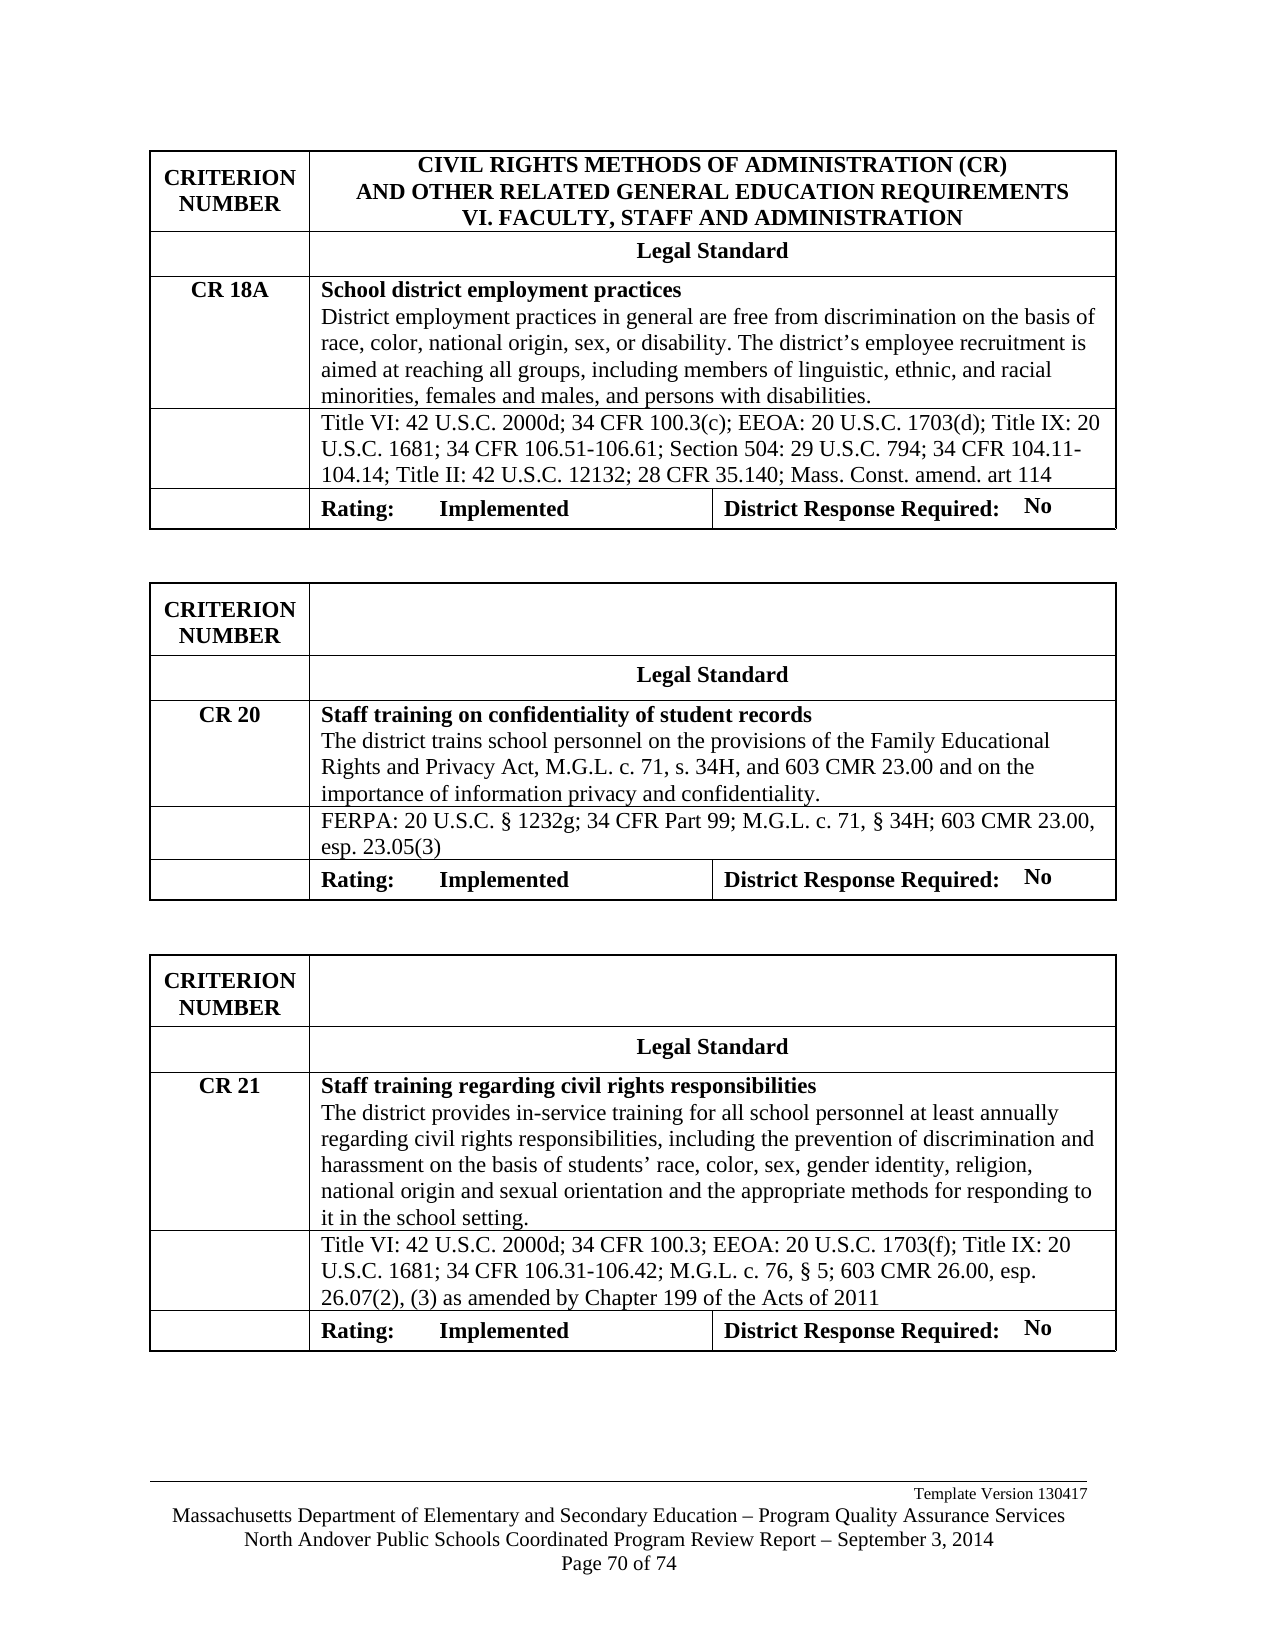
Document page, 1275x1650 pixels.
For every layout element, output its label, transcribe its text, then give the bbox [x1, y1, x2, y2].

table_cell CR 18A [151, 277, 309, 408]
table_cell District Response Required: [713, 489, 1012, 528]
table_cell [151, 807, 309, 859]
table_header [310, 956, 1115, 1026]
table_cell [151, 1231, 309, 1310]
table_cell Rating: [310, 489, 422, 528]
table_cell [151, 1311, 309, 1350]
table_cell Implemented [422, 1311, 712, 1350]
table_cell Staff training on confidentiality of student records The district trains school personnel on the provisions of the Family Educational Rights and Privacy Act, M.G.L. c. 71, s. 34H, and 603 CMR 23.00 and on the importance of information privacy and confidentiality. [310, 701, 1115, 806]
table_cell Title VI: 42 U.S.C. 2000d; 34 CFR 100.3; EEOA: 20 U.S.C. 1703(f); Title IX: 20 U.S.C. 1681; 34 CFR 106.31-106.42; M.G.L. c. 76, § 5; 603 CMR 26.00, esp. 26.07(2), (3) as amended by Chapter 199 of the Acts of 2011 [310, 1231, 1115, 1310]
table_header CRITERION NUMBER [151, 956, 309, 1026]
table_cell Staff training regarding civil rights responsibilities The district provides in-service training for all school personnel at least annually regarding civil rights responsibilities, including the prevention of discrimination and harassment on the basis of students’ race, color, sex, gender identity, religion, national origin and sexual orientation and the appropriate methods for responding to it in the school setting. [310, 1073, 1115, 1230]
table_cell No [1013, 860, 1115, 899]
table_cell Title VI: 42 U.S.C. 2000d; 34 CFR 100.3(c); EEOA: 20 U.S.C. 1703(d); Title IX: 20 U.S.C. 1681; 34 CFR 106.51-106.61; Section 504: 29 U.S.C. 794; 34 CFR 104.11-104.14; Title II: 42 U.S.C. 12132; 28 CFR 35.140; Mass. Const. amend. art 114 [310, 409, 1115, 488]
table_cell [151, 860, 309, 899]
table_header CRITERION NUMBER [151, 584, 309, 655]
table_cell CR 21 [151, 1073, 309, 1230]
table_cell No [1013, 489, 1115, 528]
table_cell No [1013, 1311, 1115, 1350]
table_cell [151, 656, 309, 700]
table_cell Implemented [422, 860, 712, 899]
table_cell Rating: [310, 860, 422, 899]
table_cell Implemented [422, 489, 712, 528]
table_cell School district employment practices District employment practices in general are free from discrimination on the basis of race, color, national origin, sex, or disability. The district’s employee recruitment is aimed at reaching all groups, including members of linguistic, ethnic, and racial minorities, females and males, and persons with disabilities. [310, 277, 1115, 408]
table_cell Rating: [310, 1311, 422, 1350]
table_cell [151, 1027, 309, 1072]
table_cell [151, 489, 309, 528]
table_cell Legal Standard [310, 232, 1115, 276]
table_header CIVIL RIGHTS METHODS OF ADMINISTRATION (CR) AND OTHER RELATED GENERAL EDUCATION REQUIREMENTS VI. FACULTY, STAFF AND ADMINISTRATION [310, 152, 1115, 231]
table_cell CR 20 [151, 701, 309, 806]
table_cell Legal Standard [310, 656, 1115, 700]
table_header CRITERION NUMBER [151, 152, 309, 231]
table_cell [151, 232, 309, 276]
table_cell Legal Standard [310, 1027, 1115, 1072]
table_cell [151, 409, 309, 488]
table_header [310, 584, 1115, 655]
table_cell FERPA: 20 U.S.C. § 1232g; 34 CFR Part 99; M.G.L. c. 71, § 34H; 603 CMR 23.00, esp. 23.05(3) [310, 807, 1115, 859]
table_cell District Response Required: [713, 860, 1012, 899]
table_cell District Response Required: [713, 1311, 1012, 1350]
